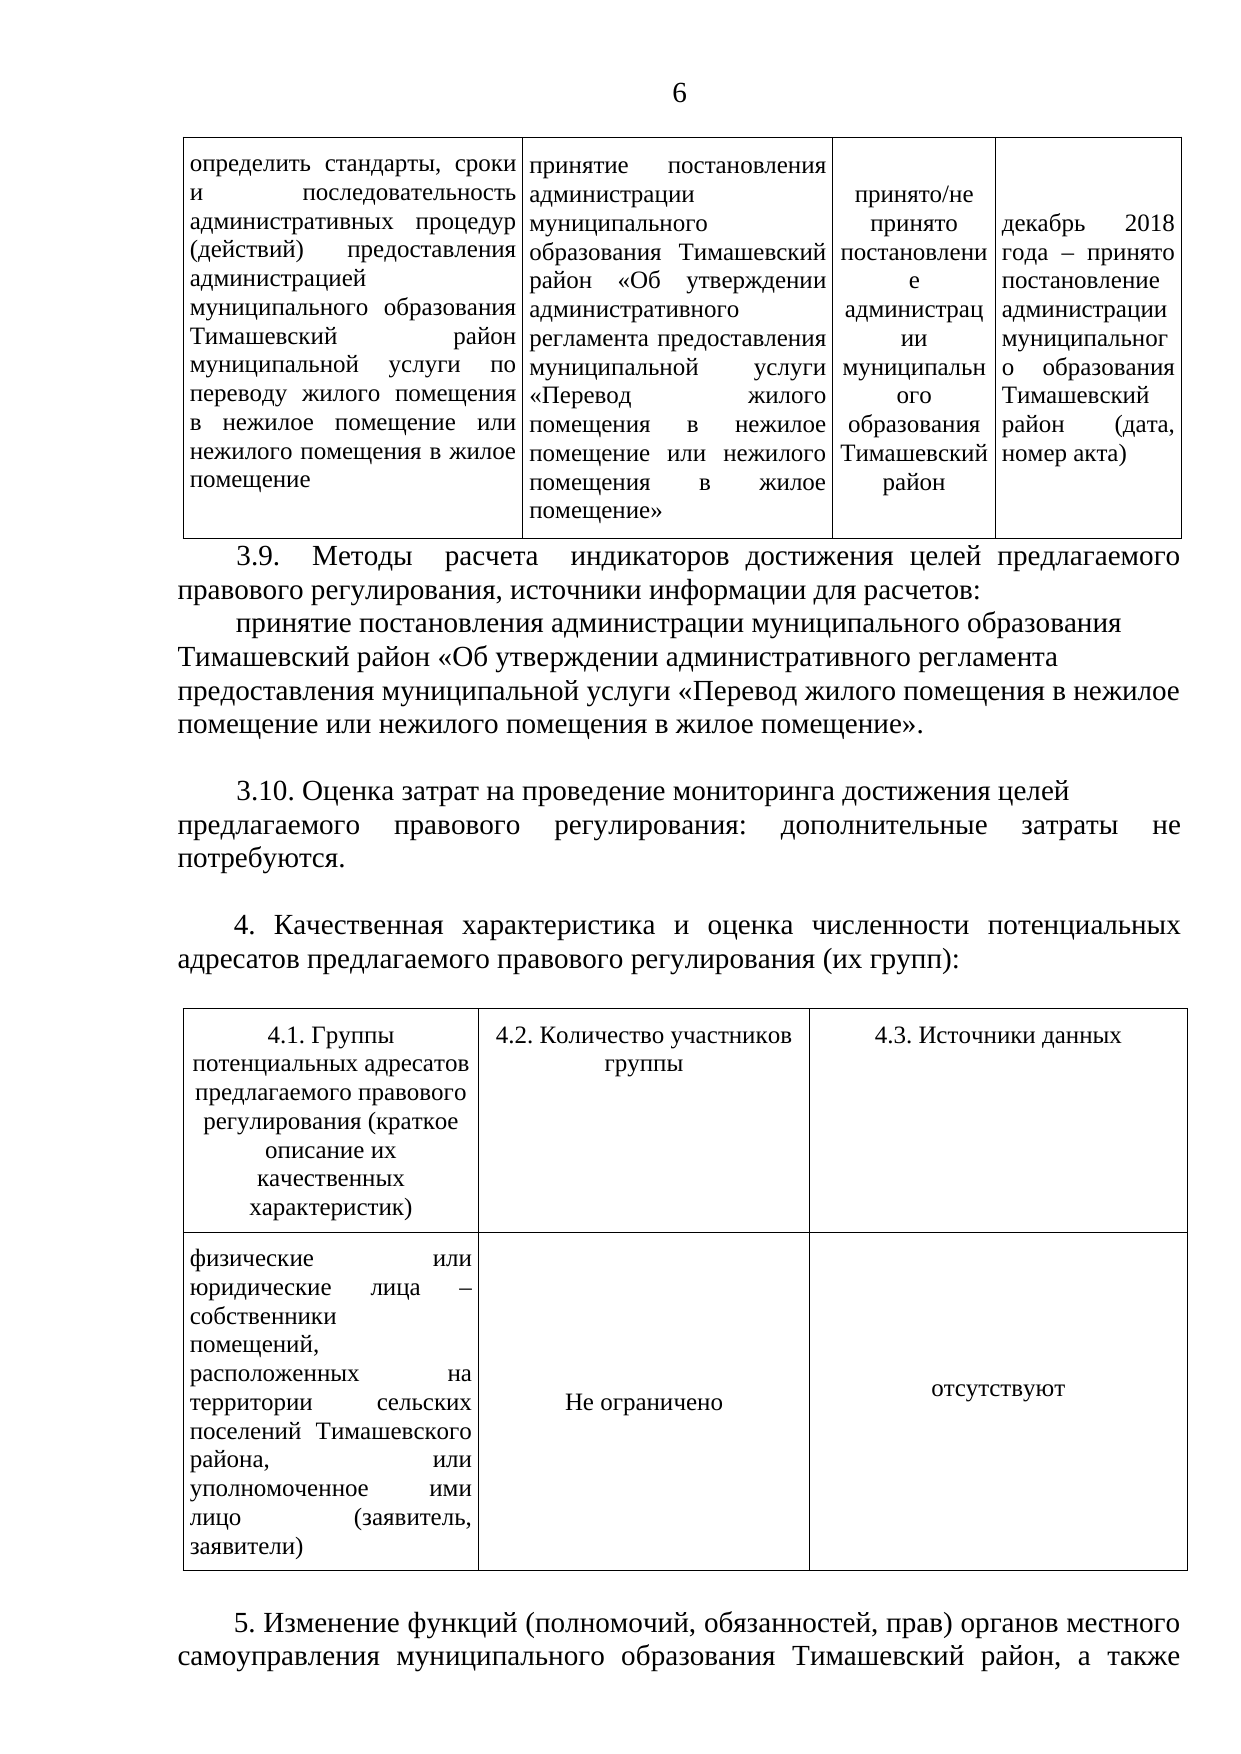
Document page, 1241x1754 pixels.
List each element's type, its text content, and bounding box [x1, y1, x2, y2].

table_header 4.2. Количество участников группы [479, 1009, 809, 1232]
table_header 4.3. Источники данных [810, 1009, 1187, 1232]
table_cell декабрь 2018 года – принято постановление администрации муниципального образования Тимашевский район (дата, номер акта) [996, 138, 1181, 537]
text 3.9. Методы расчета индикаторов достижения целей предлагаемого правового регулирования, источники информации для расчетов: [177, 538, 1181, 606]
text принятие постановления администрации муниципального образования Тимашевский район «Об утверждении административного регламента предоставления муниципальной услуги «Перевод жилого помещения в нежилое помещение или нежилого помещения в жилое помещение». [177, 606, 1181, 740]
table_cell принятие постановления администрации муниципального образования Тимашевский район «Об утверждении административного регламента предоставления муниципальной услуги «Перевод жилого помещения в нежилое помещение или нежилого помещения в жилое помещение» [523, 138, 832, 537]
table_cell Не ограничено [479, 1233, 809, 1570]
table_cell принято/не принято постановление администрации муниципального образования Тимашевский район [833, 138, 995, 537]
table_cell физические или юридические лица – собственники помещений, расположенных на территории сельских поселений Тимашевского района, или уполномоченное ими лицо (заявитель, заявители) [184, 1233, 478, 1570]
table_header 4.1. Группы потенциальных адресатов предлагаемого правового регулирования (краткое описание их качественных характеристик) [184, 1009, 478, 1232]
text предлагаемого правового регулирования: дополнительные затраты не потребуются. [177, 807, 1181, 874]
text 3.10. Оценка затрат на проведение мониторинга достижения целей [177, 773, 1181, 807]
table_cell определить стандарты, сроки и последовательность административных процедур (действий) предоставления администрацией муниципального образования Тимашевский район муниципальной услуги по переводу жилого помещения в нежилое помещение или нежилого помещения в жилое помещение [184, 138, 522, 537]
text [177, 1605, 1181, 1672]
table_cell отсутствуют [810, 1233, 1187, 1570]
text 4. Качественная характеристика и оценка численности потенциальных адресатов предлагаемого правового регулирования (их групп): [177, 907, 1181, 974]
